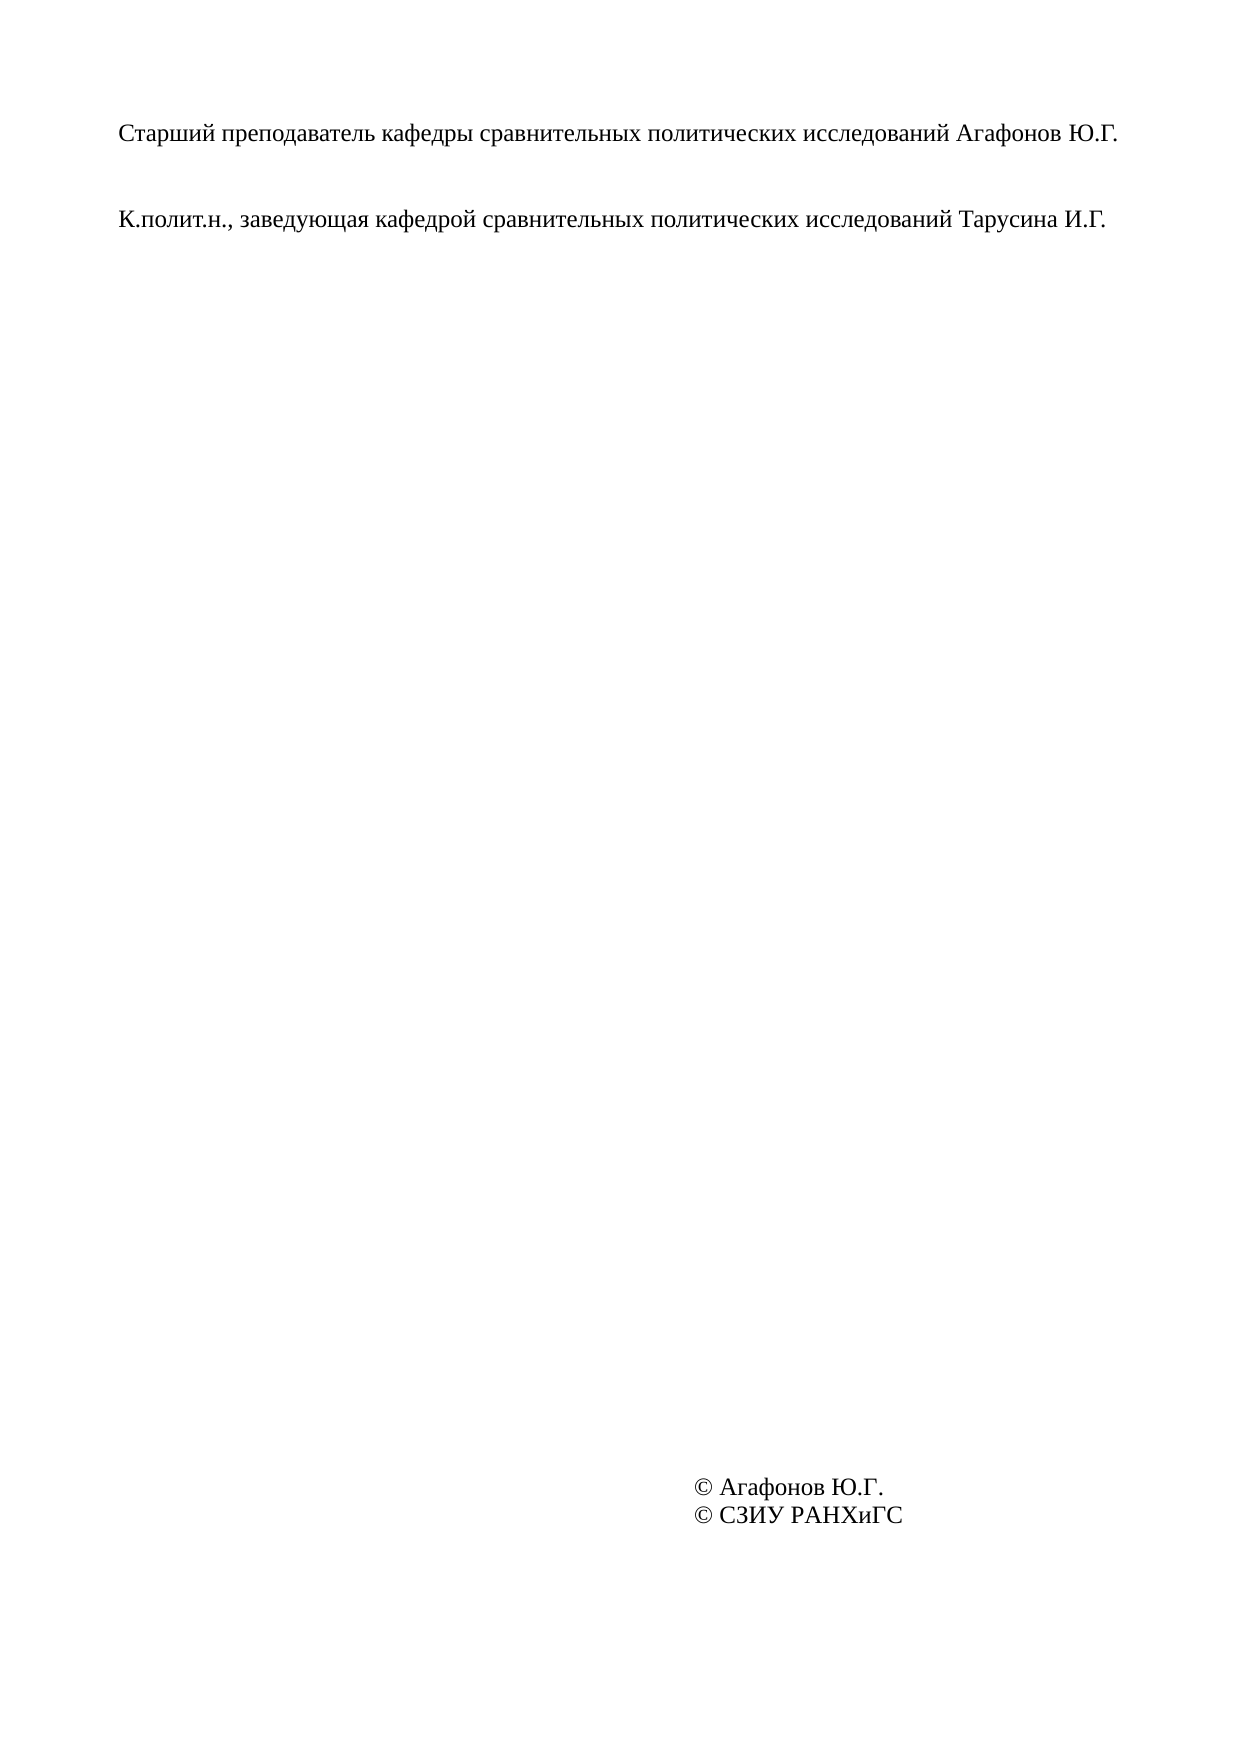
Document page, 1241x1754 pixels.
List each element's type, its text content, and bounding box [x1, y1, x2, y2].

text К.полит.н., заведующая кафедрой сравнительных политических исследований Тарусина И.Г. [118, 204, 1152, 233]
table_header © Агафонов Ю.Г. [683, 1472, 1152, 1500]
table_cell © СЗИУ РАНХиГС [683, 1500, 1152, 1529]
text Старший преподаватель кафедры сравнительных политических исследований Агафонов Ю.Г. [118, 118, 1152, 147]
